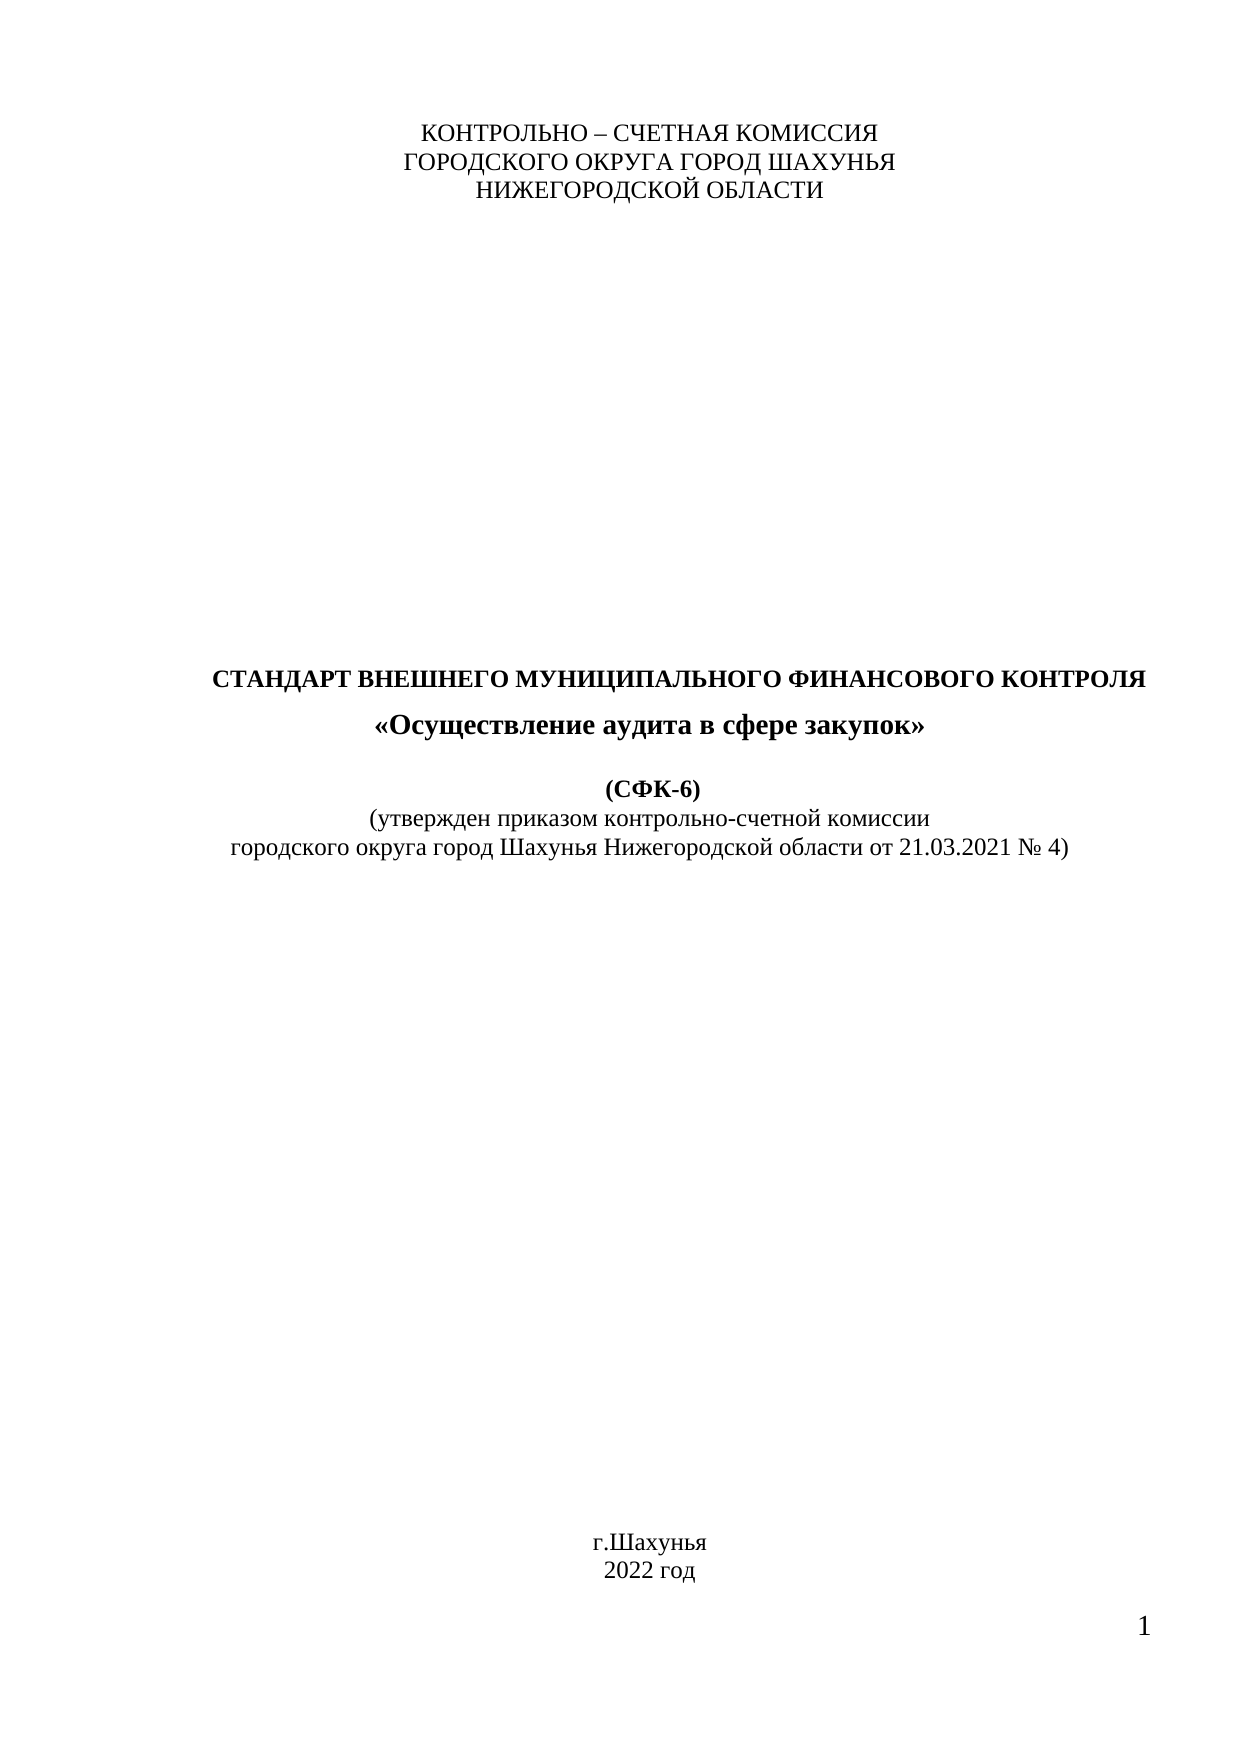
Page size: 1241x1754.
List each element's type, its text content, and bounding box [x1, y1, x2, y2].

text (СФК-6) [148, 774, 1152, 803]
text НИЖЕГОРОДСКОЙ ОБЛАСТИ [148, 176, 1152, 204]
text «Осуществление аудита в сфере закупок» [148, 707, 1152, 741]
subtitle городского округа город Шахунья Нижегородской области от 21.03.2021 № 4) [148, 832, 1152, 861]
subtitle (утвержден приказом контрольно-счетной комиссии [148, 803, 1152, 832]
text СТАНДАРТ ВНЕШНЕГО МУНИЦИПАЛЬНОГО ФИНАНСОВОГО КОНТРОЛЯ [148, 664, 1152, 693]
text КОНТРОЛЬНО – СЧЕТНАЯ КОМИССИЯ ГОРОДСКОГО ОКРУГА ГОРОД ШАХУНЬЯ [148, 118, 1152, 176]
text 2022 год [148, 1556, 1152, 1584]
text г.Шахунья [148, 1527, 1152, 1556]
